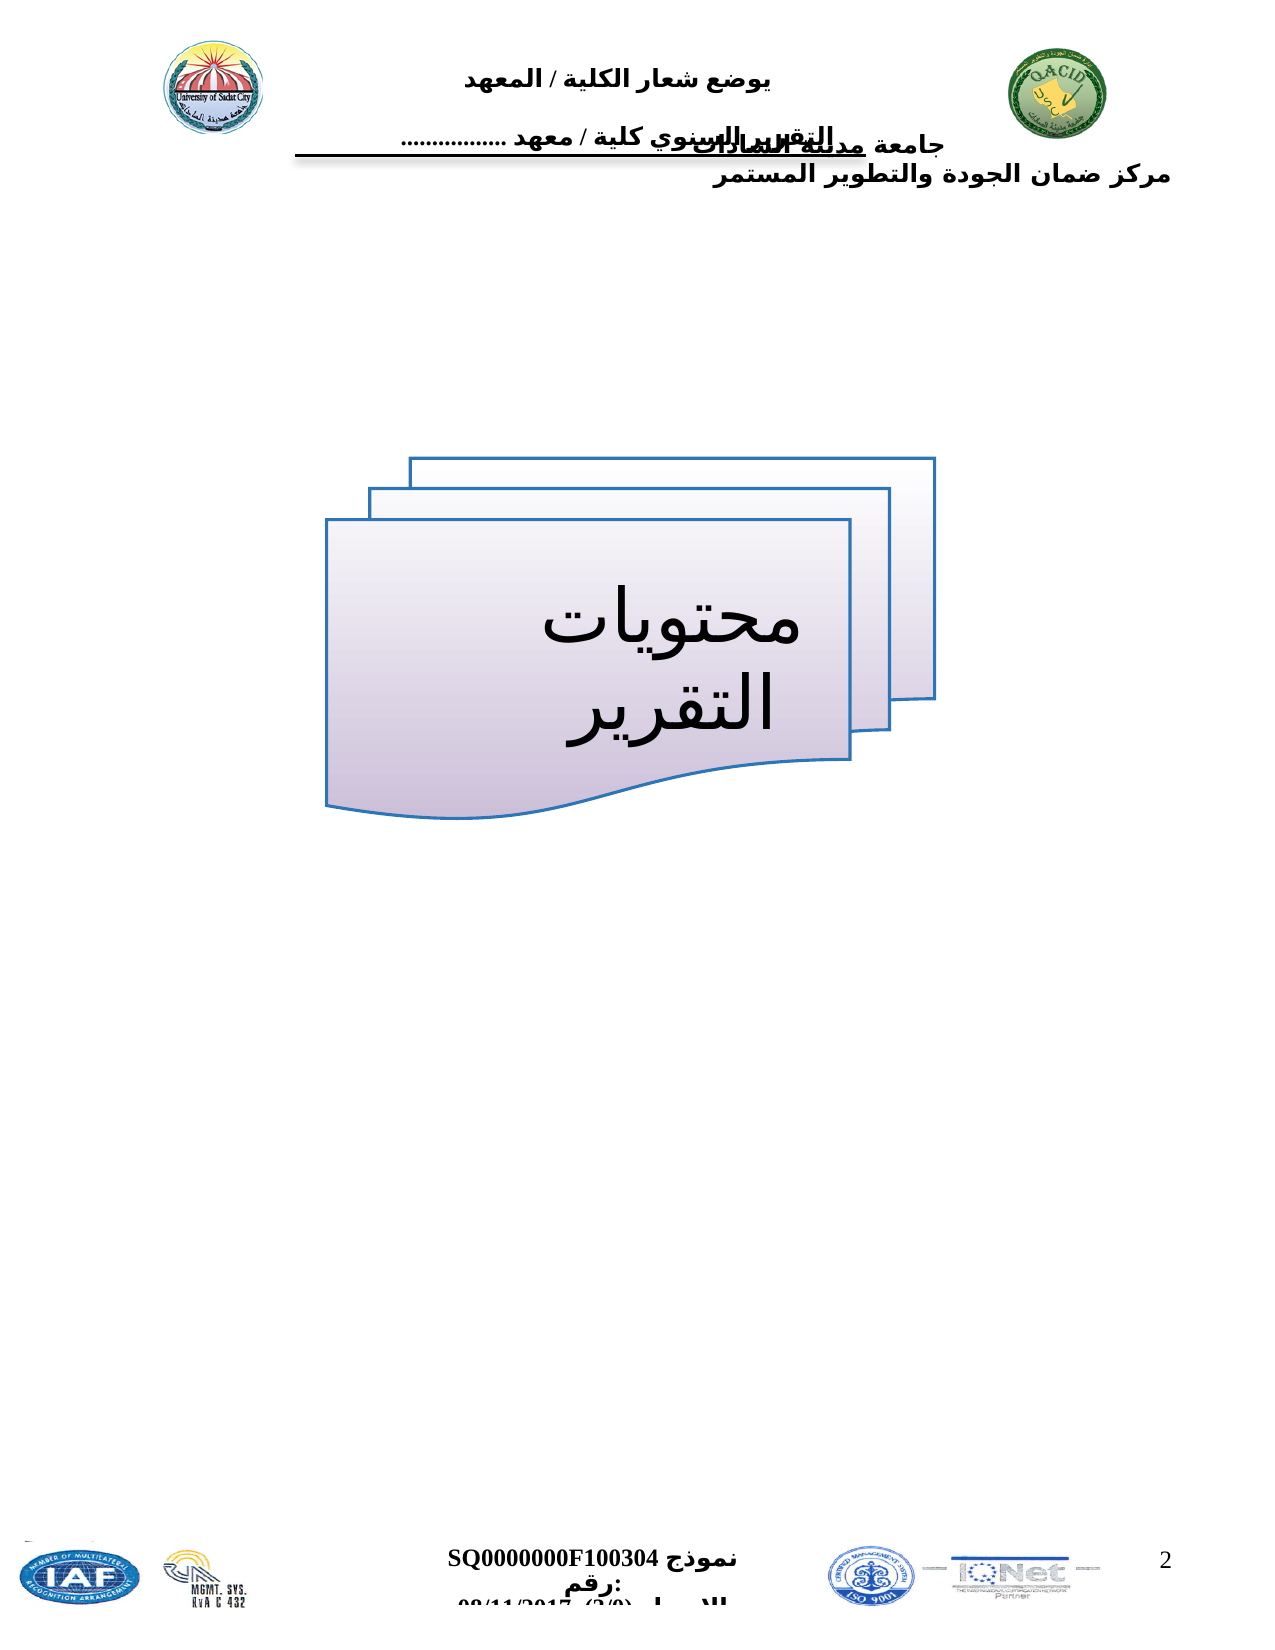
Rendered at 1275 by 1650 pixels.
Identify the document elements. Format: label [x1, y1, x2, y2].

picture [1006, 46, 1109, 140]
picture [6, 1542, 256, 1612]
picture [812, 1542, 1109, 1609]
